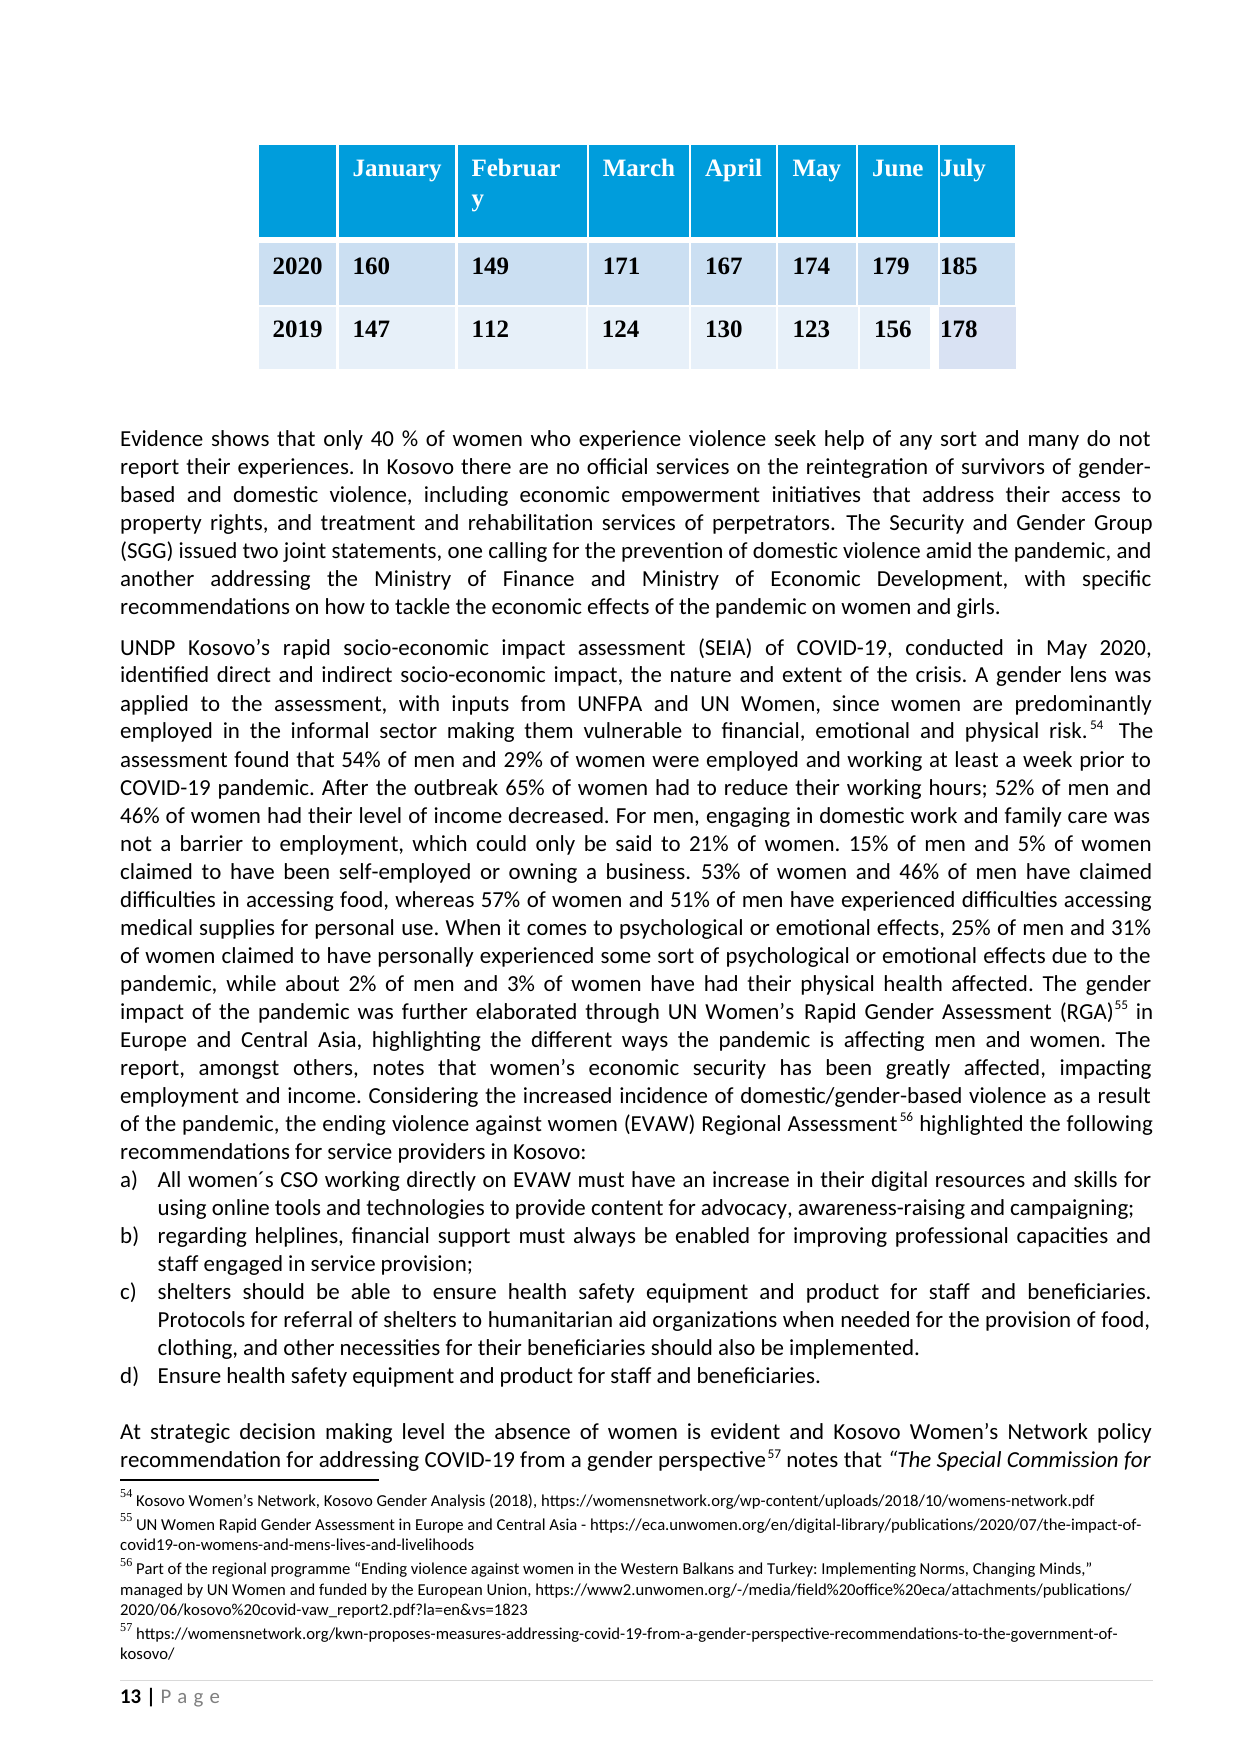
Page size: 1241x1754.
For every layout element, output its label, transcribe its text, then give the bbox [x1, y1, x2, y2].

table_cell 179 [858, 243, 938, 305]
table_header February [458, 145, 587, 237]
text UNDP Kosovo’s rapid socio-economic impact assessment (SEIA) of COVID-19, conducted in May 2020, identified direct and indirect socio-economic impact, the nature and extent of the crisis. A gender lens was applied to the assessment, with inputs from UNFPA and UN Women, since women are predominantly employed in the informal sector making them vulnerable to financial, emotional and physical risk. The assessment found that 54% of men and 29% of women were employed and working at least a week prior to COVID-19 pandemic. After the outbreak 65% of women had to reduce their working hours; 52% of men and 46% of women had their level of income decreased. For men, engaging in domestic work and family care was not a barrier to employment, which could only be said to 21% of women. 15% of men and 5% of women claimed to have been self-employed or owning a business. 53% of women and 46% of men have claimed difficulties in accessing food, whereas 57% of women and 51% of men have experienced difficulties accessing medical supplies for personal use. When it comes to psychological or emotional effects, 25% of men and 31% of women claimed to have personally experienced some sort of psychological or emotional effects due to the pandemic, while about 2% of men and 3% of women have had their physical health affected. The gender impact of the pandemic was further elaborated through UN Women’s Rapid Gender Assessment (RGA) in Europe and Central Asia, highlighting the different ways the pandemic is affecting men and women. The report, amongst others, notes that women’s economic security has been greatly affected, impacting employment and income. Considering the increased incidence of domestic/gender-based violence as a result of the pandemic, the ending violence against women (EVAW) Regional Assessment highlighted the following recommendations for service providers in Kosovo: [120, 633, 1153, 1165]
table_header May [778, 145, 856, 237]
list Ensure health safety equipment and product for staff and beneficiaries. [120, 1361, 1153, 1389]
table_cell 130 [691, 307, 776, 369]
list regarding helplines, financial support must always be enabled for improving professional capacities and staff engaged in service provision; [120, 1221, 1153, 1277]
table_cell 147 [339, 307, 455, 369]
table_header March [589, 145, 689, 237]
table_cell 2020 [259, 243, 336, 305]
table_cell 171 [589, 243, 689, 305]
table_cell 178 [939, 307, 1016, 369]
table_cell 167 [691, 243, 776, 305]
table_header June [858, 145, 938, 237]
table_header January [339, 145, 455, 237]
table_cell 112 [458, 307, 586, 369]
table_cell [932, 307, 939, 369]
list shelters should be able to ensure health safety equipment and product for staff and beneficiaries. Protocols for referral of shelters to humanitarian aid organizations when needed for the provision of food, clothing, and other necessities for their beneficiaries should also be implemented. [120, 1277, 1153, 1361]
table_cell 2019 [259, 307, 336, 369]
table_header July [940, 145, 1015, 237]
table_cell 185 [940, 243, 1015, 305]
table_cell 156 [860, 307, 930, 369]
list All women´s CSO working directly on EVAW must have an increase in their digital resources and skills for using online tools and technologies to provide content for advocacy, awareness-raising and campaigning; [120, 1165, 1153, 1221]
table_header [259, 145, 336, 237]
text Evidence shows that only 40 % of women who experience violence seek help of any sort and many do not report their experiences. In Kosovo there are no official services on the reintegration of survivors of gender-based and domestic violence, including economic empowerment initiatives that address their access to property rights, and treatment and rehabilitation services of perpetrators. The Security and Gender Group (SGG) issued two joint statements, one calling for the prevention of domestic violence amid the pandemic, and another addressing the Ministry of Finance and Ministry of Economic Development, with specific recommendations on how to tackle the economic effects of the pandemic on women and girls. [120, 424, 1153, 620]
table_cell 123 [778, 307, 858, 369]
table_cell 124 [588, 307, 689, 369]
table_cell 149 [458, 243, 587, 305]
table_cell 174 [778, 243, 856, 305]
table_header April [691, 145, 776, 237]
table_cell 160 [339, 243, 455, 305]
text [120, 1417, 1153, 1473]
